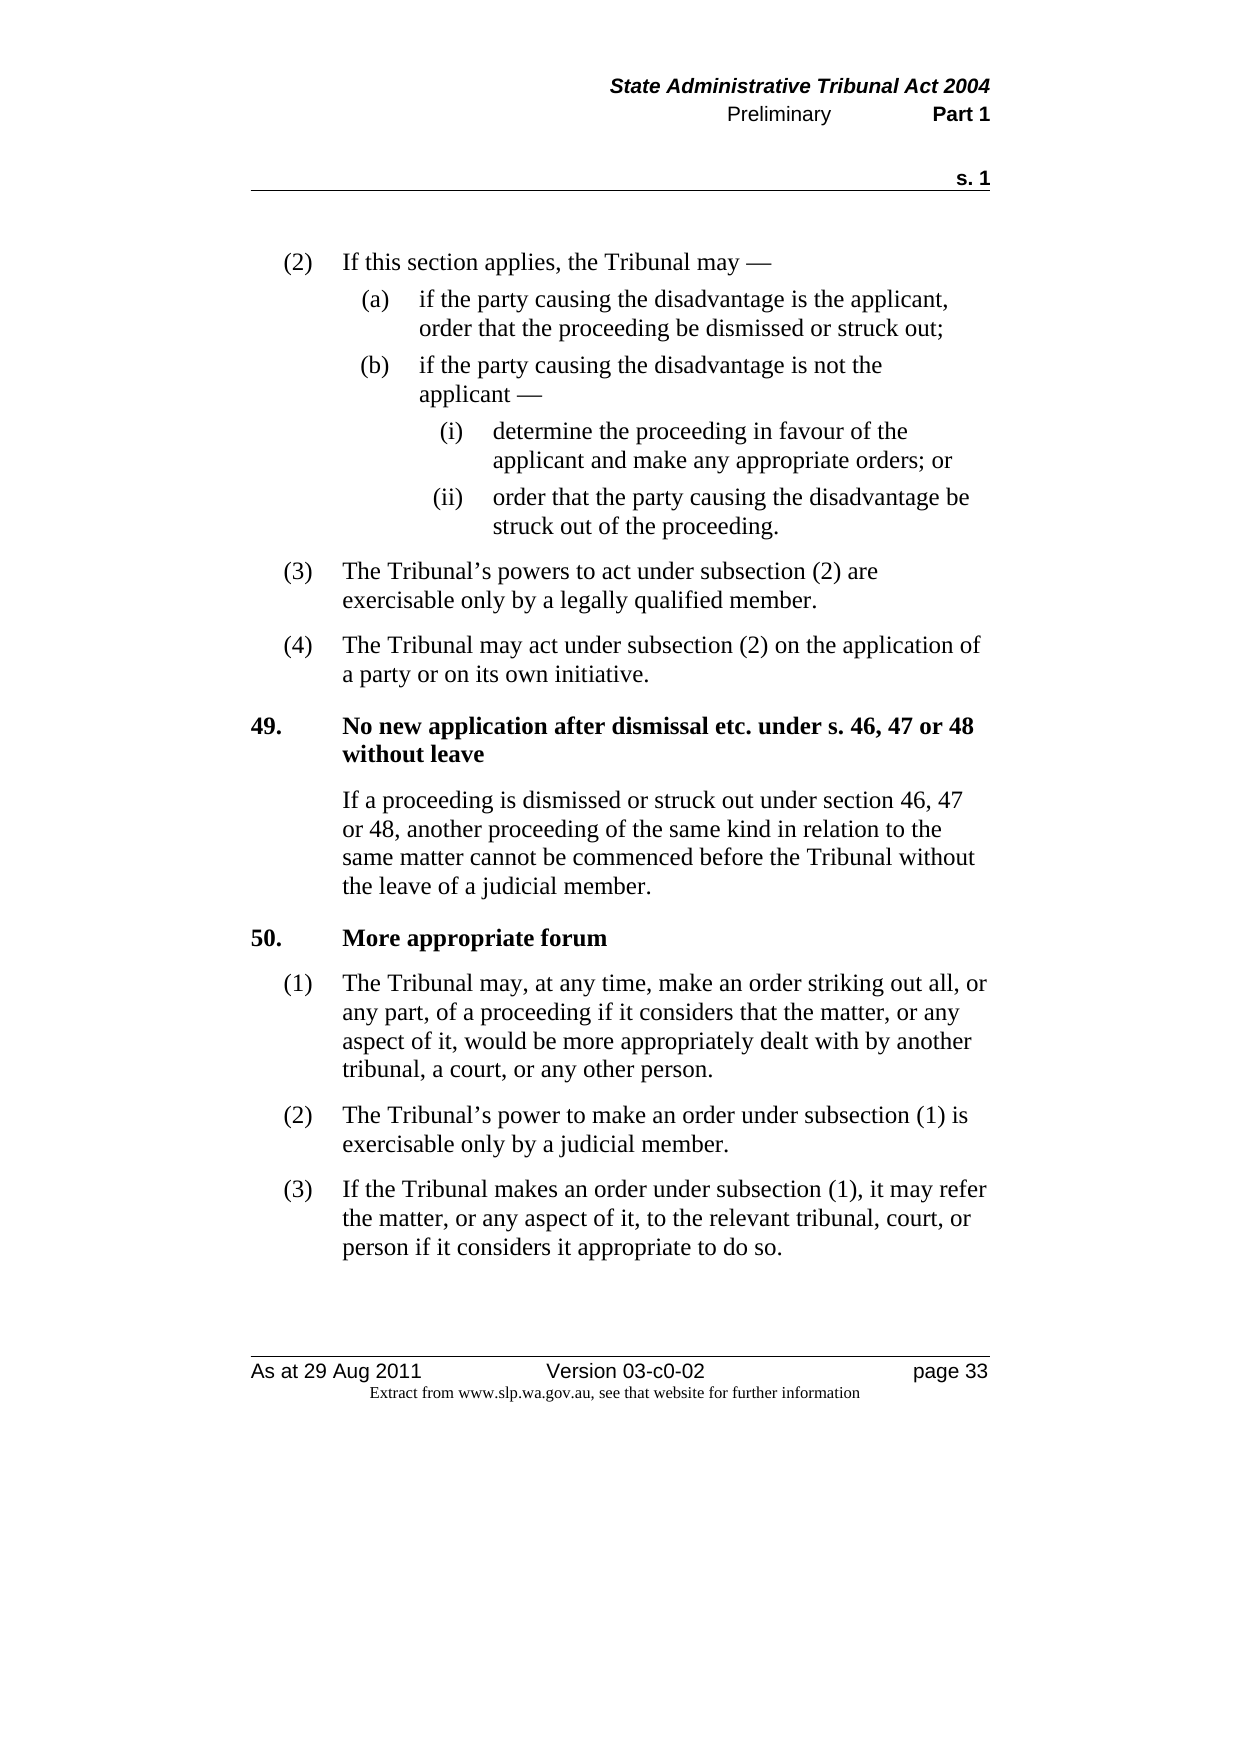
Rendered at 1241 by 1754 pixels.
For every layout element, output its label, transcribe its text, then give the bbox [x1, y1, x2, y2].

subtitle 49. No new application after dismissal etc. under s. 46, 47 or 48 without leave [251, 711, 990, 768]
subtitle 50. More appropriate forum [251, 923, 990, 952]
text (3) The Tribunal’s powers to act under subsection (2) are exercisable only by a legally qualified member. [251, 556, 990, 614]
text (a) if the party causing the disadvantage is the applicant, order that the proceeding be dismissed or struck out; [251, 284, 990, 342]
text (i) determine the proceeding in favour of the applicant and make any appropriate orders; or [251, 416, 990, 474]
text If a proceeding is dismissed or struck out under section 46, 47 or 48, another proceeding of the same kind in relation to the same matter cannot be commenced before the Tribunal without the leave of a judicial member. [251, 785, 990, 900]
text (3) If the Tribunal makes an order under subsection (1), it may refer the matter, or any aspect of it, to the relevant tribunal, court, or person if it considers it appropriate to do so. [251, 1174, 990, 1260]
text (1) The Tribunal may, at any time, make an order striking out all, or any part, of a proceeding if it considers that the matter, or any aspect of it, would be more appropriately dealt with by another tribunal, a court, or any other person. [251, 968, 990, 1083]
text (4) The Tribunal may act under subsection (2) on the application of a party or on its own initiative. [251, 630, 990, 688]
text (2) The Tribunal’s power to make an order under subsection (1) is exercisable only by a judicial member. [251, 1100, 990, 1157]
text (b) if the party causing the disadvantage is not the applicant — [251, 350, 990, 408]
text (2) If this section applies, the Tribunal may — [251, 247, 990, 276]
text (ii) order that the party causing the disadvantage be struck out of the proceeding. [251, 482, 990, 539]
